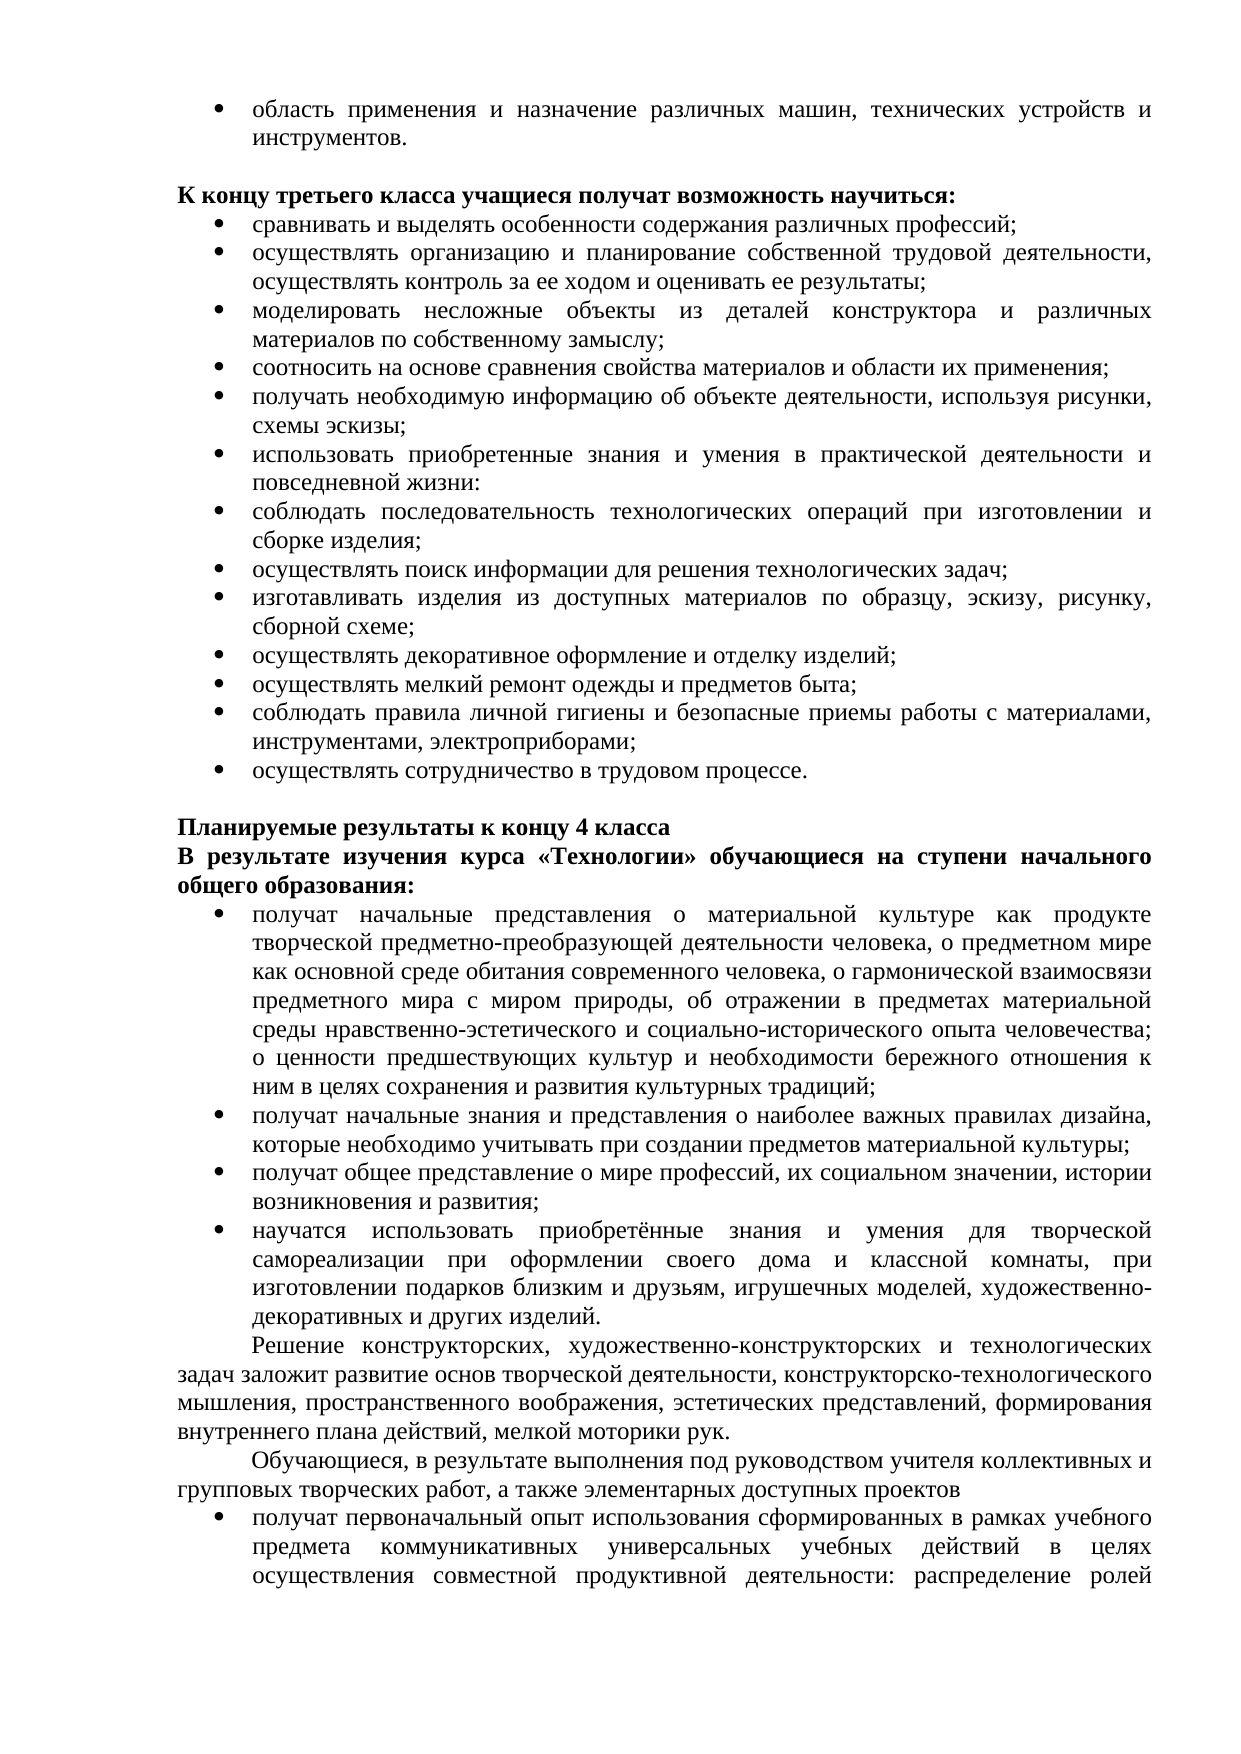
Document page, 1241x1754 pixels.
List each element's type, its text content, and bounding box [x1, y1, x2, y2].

list осуществлять декоративное оформление и отделку изделий; [214, 640, 1153, 669]
text Планируемые результаты к концу 4 класса [177, 812, 1153, 841]
list получат начальные знания и представления о наиболее важных правилах дизайна, которые необходимо учитывать при создании предметов материальной культуры; [214, 1100, 1153, 1157]
list осуществлять поиск информации для решения технологических задач; [214, 554, 1153, 582]
list соотносить на основе сравнения свойства материалов и области их применения; [214, 352, 1153, 381]
list научатся использовать приобретённые знания и умения для творческой самореализации при оформлении своего дома и классной комнаты, при изготовлении подарков близким и друзьям, игрушечных моделей, художественно-декоративных и других изделий. [214, 1215, 1153, 1330]
list осуществлять мелкий ремонт одежды и предметов быта; [214, 669, 1153, 697]
list осуществлять организацию и планирование собственной трудовой деятельности, осуществлять контроль за ее ходом и оценивать ее результаты; [214, 237, 1153, 295]
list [214, 1502, 1153, 1589]
text К концу третьего класса учащиеся получат возможность научиться: [177, 180, 1153, 209]
list получат общее представление о мире профессий, их социальном значении, истории возникновения и развития; [214, 1157, 1153, 1215]
list осуществлять сотрудничество в трудовом процессе. [214, 755, 1153, 784]
list получать необходимую информацию об объекте деятельности, используя рисунки, схемы эскизы; [214, 381, 1153, 439]
list соблюдать правила личной гигиены и безопасные приемы работы с материалами, инструментами, электроприборами; [214, 697, 1153, 755]
text Обучающиеся, в результате выполнения под руководством учителя коллективных и групповых творческих работ, а также элементарных доступных проектов [177, 1445, 1153, 1502]
list получат начальные представления о материальной культуре как продукте творческой предметно-преобразующей деятельности человека, о предметном мире как основной среде обитания современного человека, о гармонической взаимосвязи предметного мира с миром природы, об отражении в предметах материальной среды нравственно-эстетического и социально-исторического опыта человечества; о ценности предшествующих культур и необходимости бережного отношения к ним в целях сохранения и развития культурных традиций; [214, 899, 1153, 1100]
text Решение конструкторских, художественно-конструкторских и технологических задач заложит развитие основ творческой деятельности, конструкторско-технологического мышления, пространственного воображения, эстетических представлений, формирования внутреннего плана действий, мелкой моторики рук. [177, 1330, 1153, 1445]
list использовать приобретенные знания и умения в практической деятельности и повседневной жизни: [214, 439, 1153, 496]
list изготавливать изделия из доступных материалов по образцу, эскизу, рисунку, сборной схеме; [214, 582, 1153, 640]
text В результате изучения курса «Технологии» обучающиеся на ступени начального общего образования: [177, 841, 1153, 899]
list область применения и назначение различных машин, технических устройств и инструментов. [214, 94, 1153, 151]
list моделировать несложные объекты из деталей конструктора и различных материалов по собственному замыслу; [214, 295, 1153, 352]
list соблюдать последовательность технологических операций при изготовлении и сборке изделия; [214, 496, 1153, 554]
list сравнивать и выделять особенности содержания различных профессий; [214, 209, 1153, 237]
